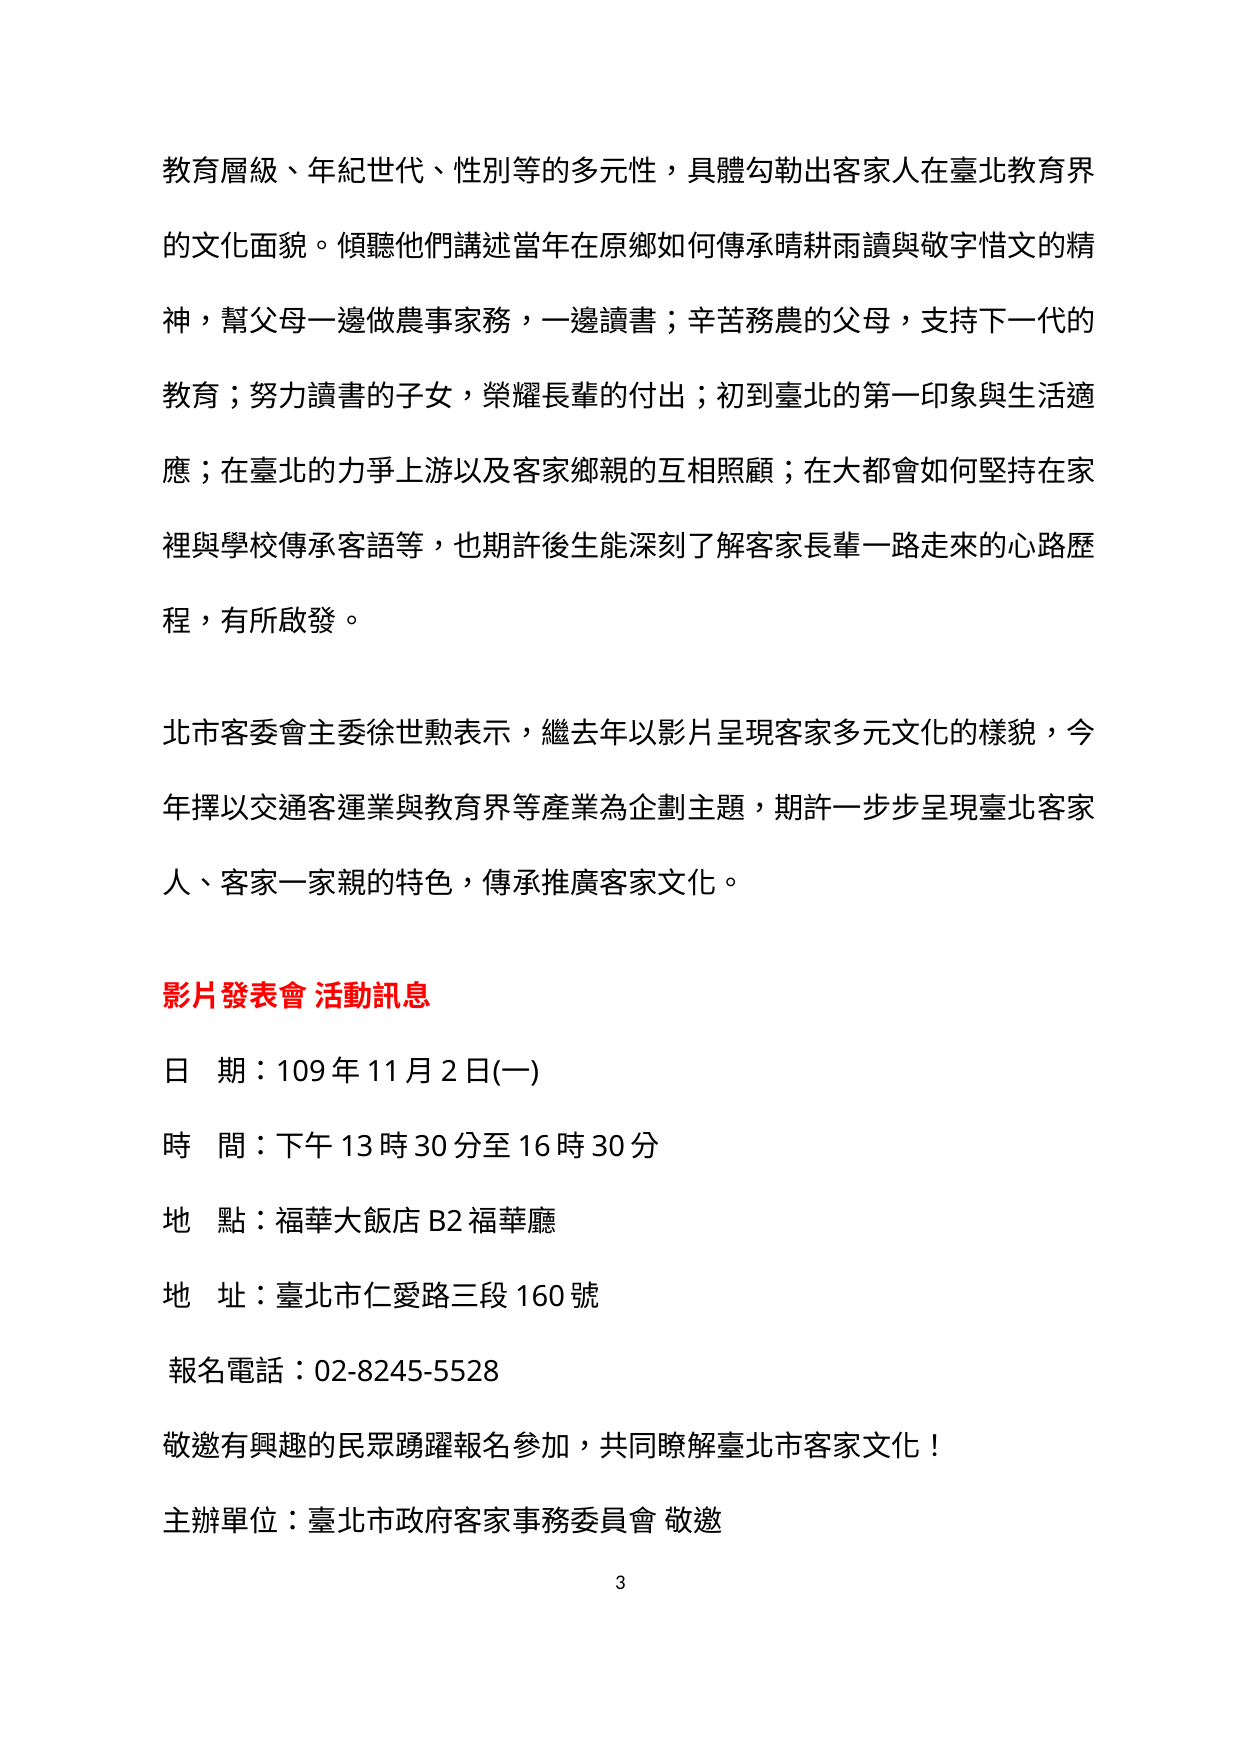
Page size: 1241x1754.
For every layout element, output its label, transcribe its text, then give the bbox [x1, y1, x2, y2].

list 日 期：109年11月2日(一) [162, 1031, 1122, 1106]
list 影片發表會 活動訊息 [162, 956, 1122, 1031]
list 地 點：福華大飯店B2福華廳 [162, 1181, 1122, 1256]
list 主辦單位：臺北市政府客家事務委員會 敬邀 [162, 1481, 1122, 1556]
list 敬邀有興趣的民眾踴躍報名參加，共同瞭解臺北市客家文化！ [162, 1406, 1122, 1481]
list 時 間：下午13時30分至16時30分 [162, 1106, 1122, 1181]
list 北市客委會主委徐世勲表示，繼去年以影片呈現客家多元文化的樣貌，今年擇以交通客運業與教育界等產業為企劃主題，期許一步步呈現臺北客家人、客家一家親的特色，傳承推廣客家文化。 [162, 694, 1122, 919]
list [162, 131, 1122, 656]
list 地 址：臺北市仁愛路三段160號 [162, 1256, 1122, 1331]
list 報名電話：02-8245-5528 [168, 1331, 1122, 1406]
